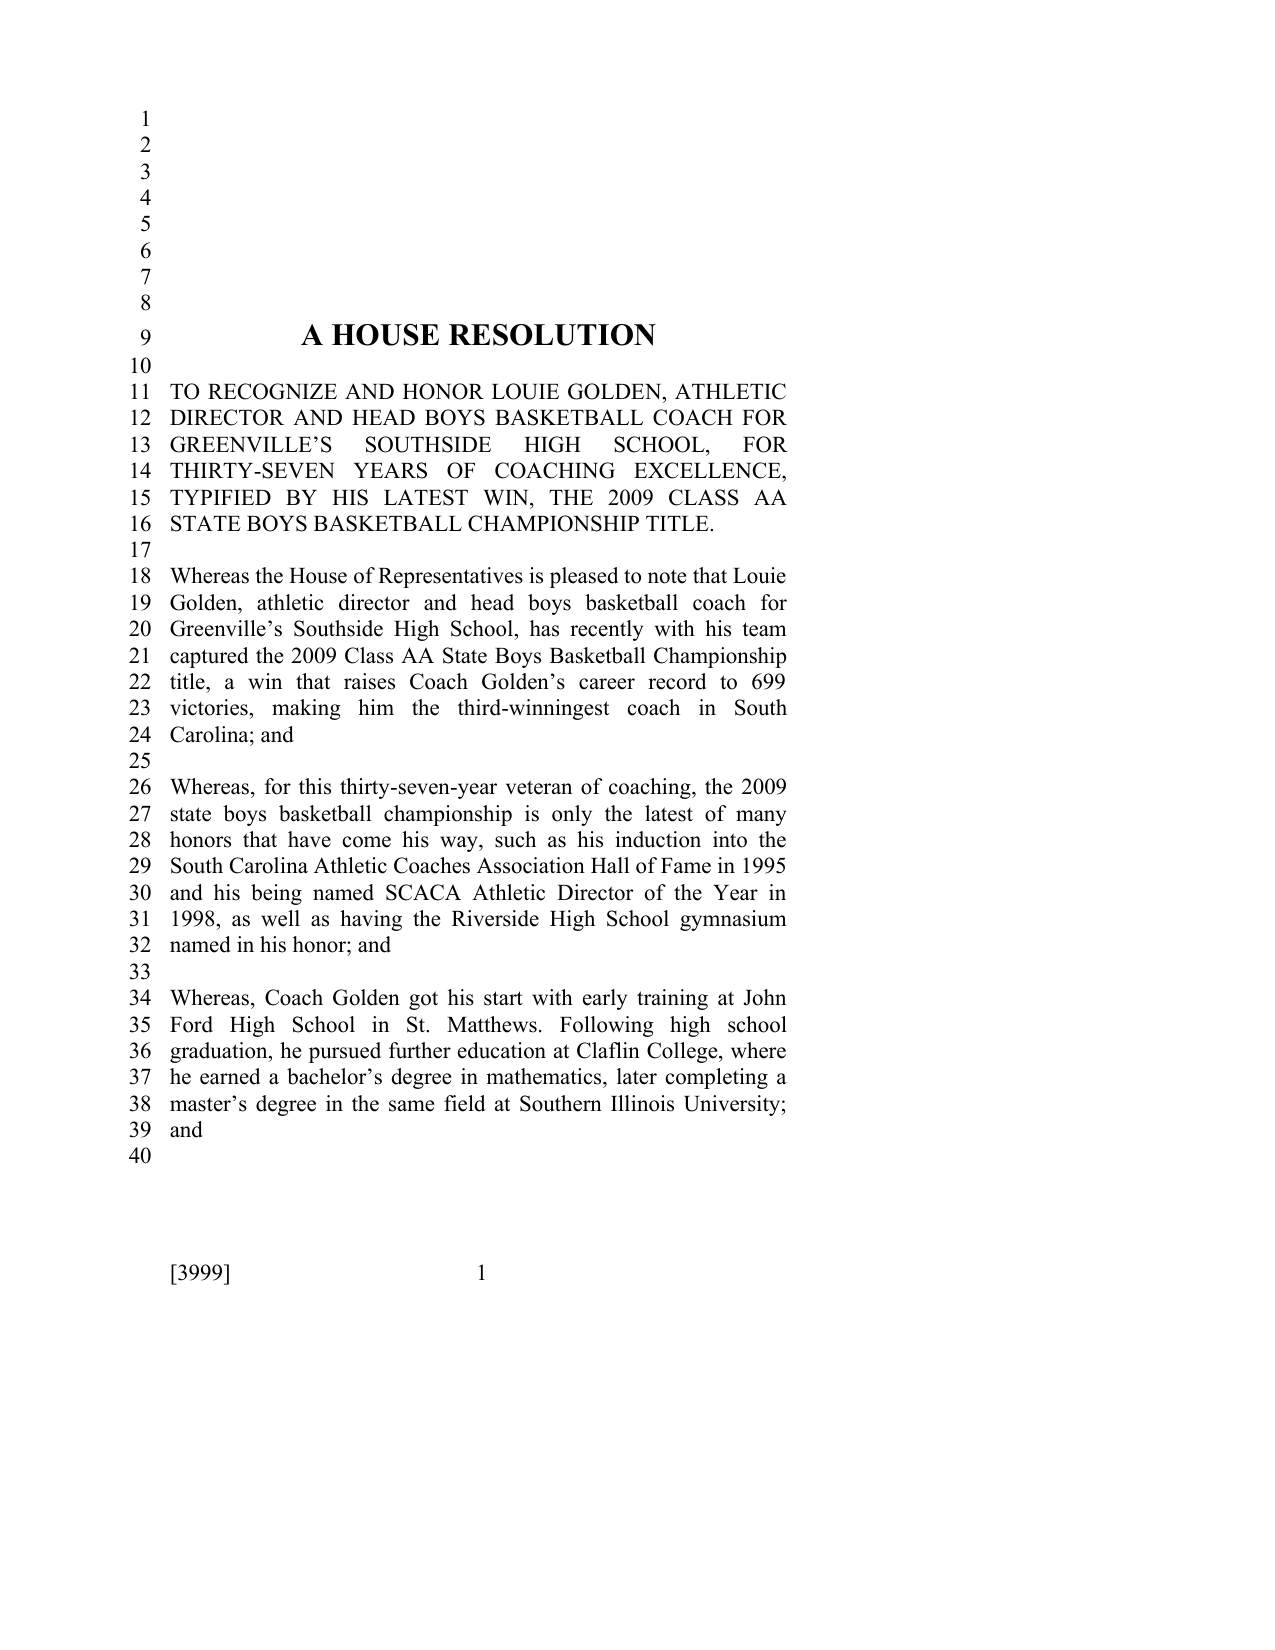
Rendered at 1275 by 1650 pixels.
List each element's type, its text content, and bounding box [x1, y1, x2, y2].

text Whereas, for this thirty-seven-year veteran of coaching, the 2009 state boys basketball championship is only the latest of many honors that have come his way, such as his induction into the South Carolina Athletic Coaches Association Hall of Fame in 1995 and his being named SCACA Athletic Director of the Year in 1998, as well as having the Riverside High School gymnasium named in his honor; and [169, 773, 787, 958]
text TO RECOGNIZE AND HONOR LOUIE GOLDEN, ATHLETIC DIRECTOR AND HEAD BOYS BASKETBALL COACH FOR GREENVILLE’S SOUTHSIDE HIGH SCHOOL, FOR THIRTY-SEVEN YEARS OF COACHING EXCELLENCE, TYPIFIED BY HIS LATEST WIN, THE 2009 CLASS AA STATE BOYS BASKETBALL CHAMPIONSHIP TITLE. [169, 378, 787, 536]
text Whereas, Coach Golden got his start with early training at John Ford High School in St. Matthews. Following high school graduation, he pursued further education at Claflin College, where he earned a bachelor’s degree in mathematics, later completing a master’s degree in the same field at Southern Illinois University; and [169, 984, 787, 1142]
text A HOUSE RESOLUTION [169, 316, 787, 352]
text Whereas the House of Representatives is pleased to note that Louie Golden, athletic director and head boys basketball coach for Greenville’s Southside High School, has recently with his team captured the 2009 Class AA State Boys Basketball Championship title, a win that raises Coach Golden’s career record to 699 victories, making him the third-winningest coach in South Carolina; and [169, 563, 787, 747]
